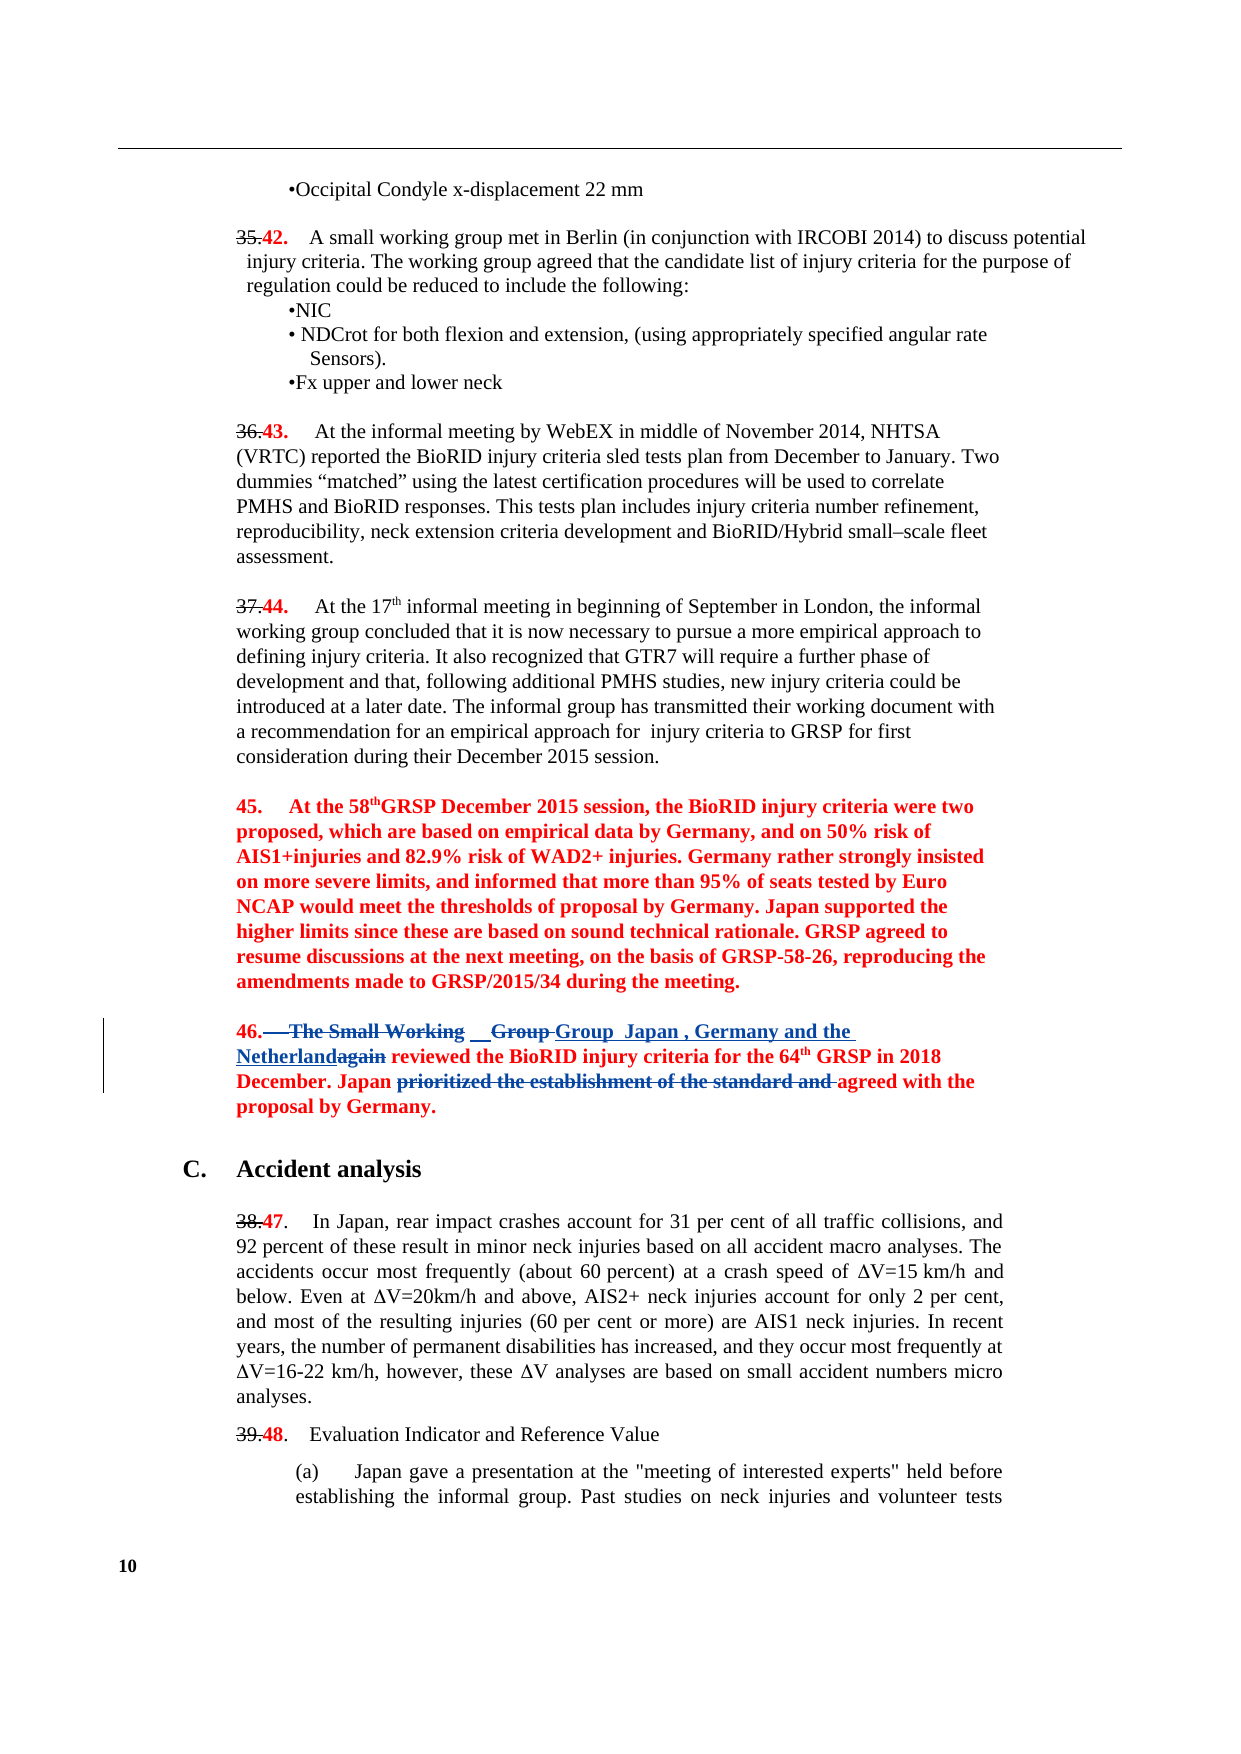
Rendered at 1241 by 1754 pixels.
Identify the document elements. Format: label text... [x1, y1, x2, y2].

text C. Accident analysis [118, 1155, 1004, 1183]
text 45. At the 58thGRSP December 2015 session, the BioRID injury criteria were two proposed, which are based on empirical data by Germany, and on 50% risk of AIS1+injuries and 82.9% risk of WAD2+ injuries. Germany rather strongly insisted on more severe limits, and informed that more than 95% of seats tested by Euro NCAP would meet the thresholds of proposal by Germany. Japan supported the higher limits since these are based on sound technical rationale. GRSP agreed to resume discussions at the next meeting, on the basis of GRSP-58-26, reproducing the amendments made to GRSP/2015/34 during the meeting. [236, 793, 1004, 993]
text Sensors). [236, 346, 1122, 370]
text •Occipital Condyle x-displacement 22 mm [236, 177, 1122, 201]
text •Fx upper and lower neck [236, 370, 1122, 394]
text •NIC [236, 297, 1122, 322]
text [295, 1458, 1004, 1508]
text 38.47. In Japan, rear impact crashes account for 31 per cent of all traffic collisions, and 92 percent of these result in minor neck injuries based on all accident macro analyses. The accidents occur most frequently (about 60 percent) at a crash speed of V=15 km/h and below. Even at V=20km/h and above, AIS2+ neck injuries account for only 2 per cent, and most of the resulting injuries (60 per cent or more) are AIS1 neck injuries. In recent years, the number of permanent disabilities has increased, and they occur most frequently at V=16-22 km/h, however, these V analyses are based on small accident numbers micro analyses. [236, 1208, 1004, 1408]
text • NDCrot for both flexion and extension, (using appropriately specified angular rate [236, 322, 1122, 346]
text 39.48. Evaluation Indicator and Reference Value [236, 1421, 1004, 1446]
text 37.44. At the 17th informal meeting in beginning of September in London, the informal working group concluded that it is now necessary to pursue a more empirical approach to defining injury criteria. It also recognized that GTR7 will require a further phase of development and that, following additional PMHS studies, new injury criteria could be introduced at a later date. The informal group has transmitted their working document with a recommendation for an empirical approach for injury criteria to GRSP for first consideration during their December 2015 session. [236, 593, 1004, 768]
text 36.43. At the informal meeting by WebEX in middle of November 2014, NHTSA (VRTC) reported the BioRID injury criteria sled tests plan from December to January. Two dummies “matched” using the latest certification procedures will be used to correlate PMHS and BioRID responses. This tests plan includes injury criteria number refinement, reproducibility, neck extension criteria development and BioRID/Hybrid small–scale fleet assessment. [236, 418, 1004, 568]
text 46. reviewed the BioRID injury criteria for the 64th GRSP in 2018 December. Japan agreed with the proposal by Germany. [236, 1018, 1004, 1118]
text 35.42. A small working group met in Berlin (in conjunction with IRCOBI 2014) to discuss potential injury criteria. The working group agreed that the candidate list of injury criteria for the purpose of regulation could be reduced to include the following: [236, 225, 1122, 297]
